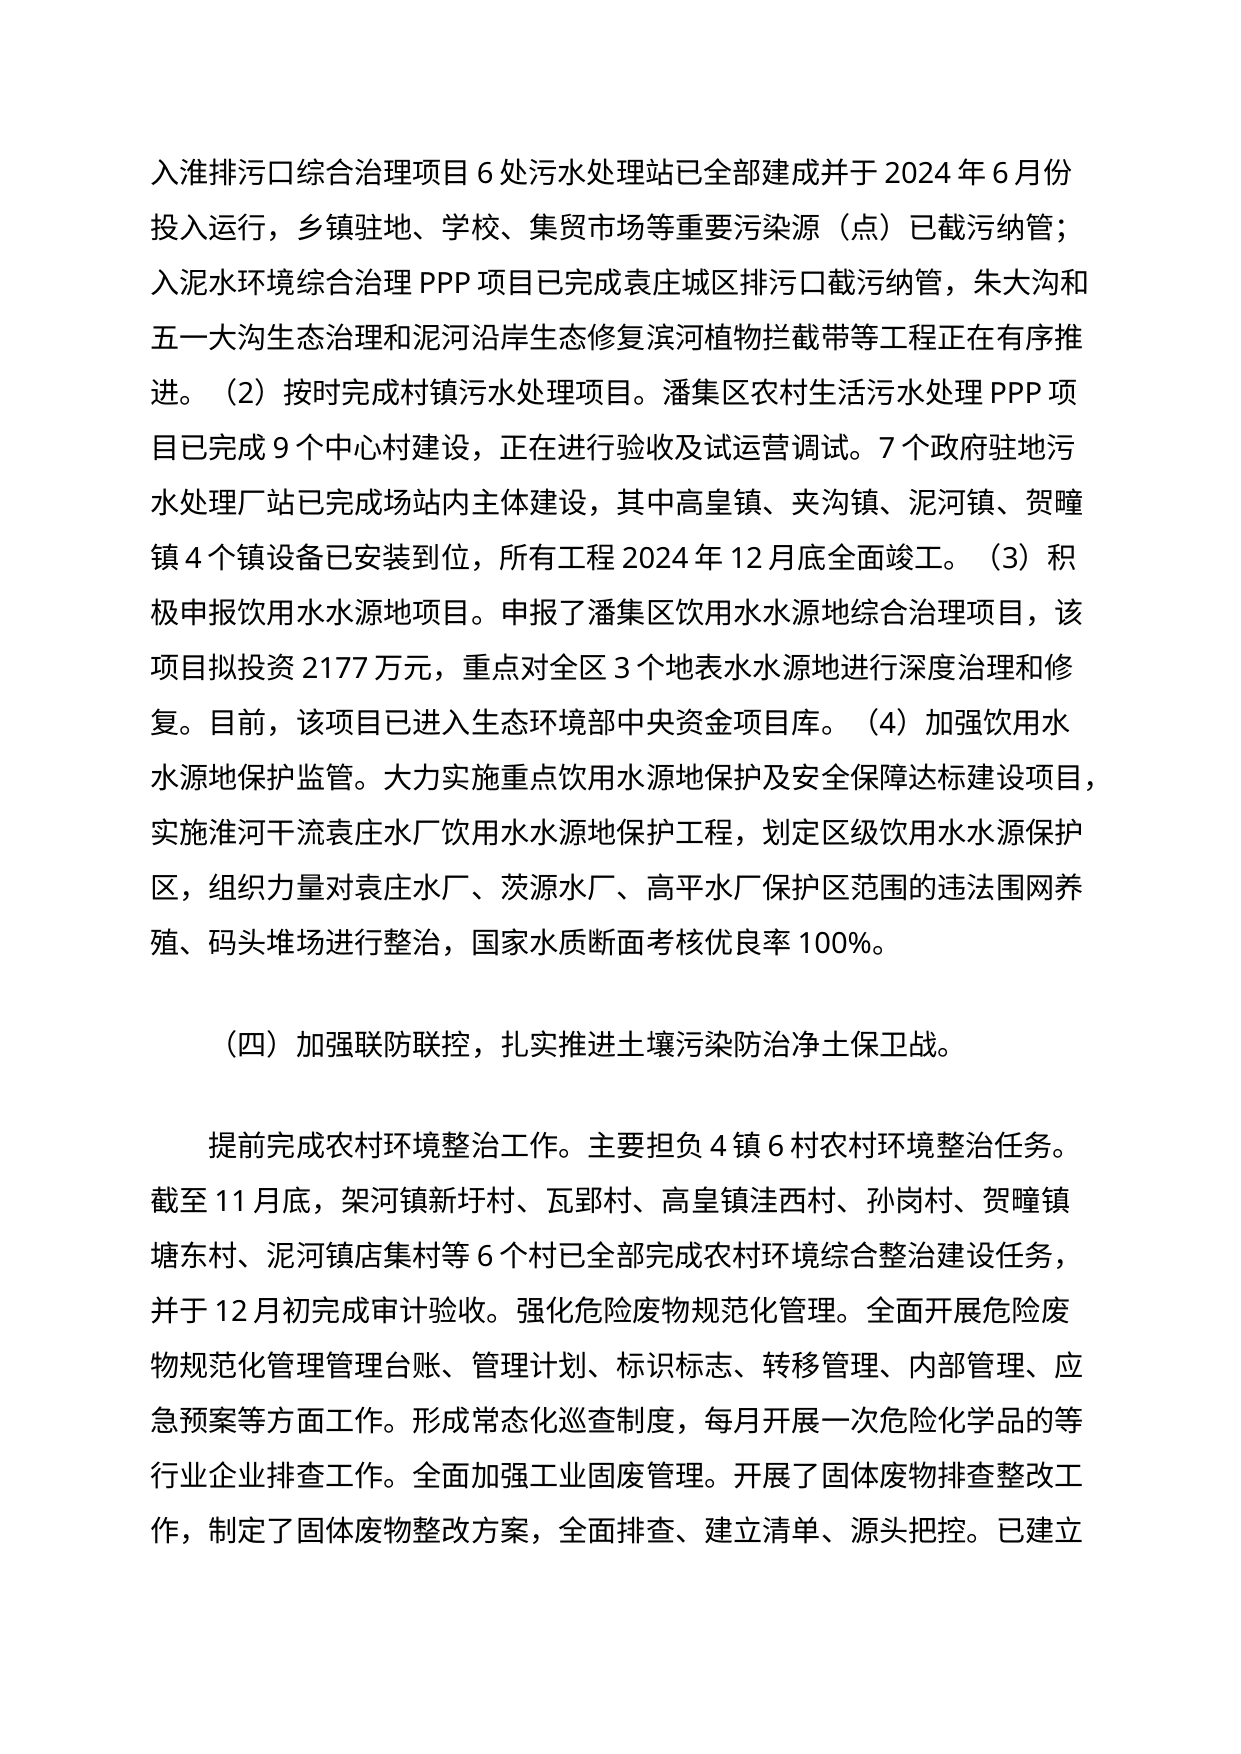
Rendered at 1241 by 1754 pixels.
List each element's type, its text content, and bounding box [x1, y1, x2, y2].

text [150, 150, 1090, 962]
text （四）加强联防联控，扎实推进土壤污染防治净土保卫战。 [150, 1021, 1090, 1063]
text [150, 1123, 1090, 1550]
